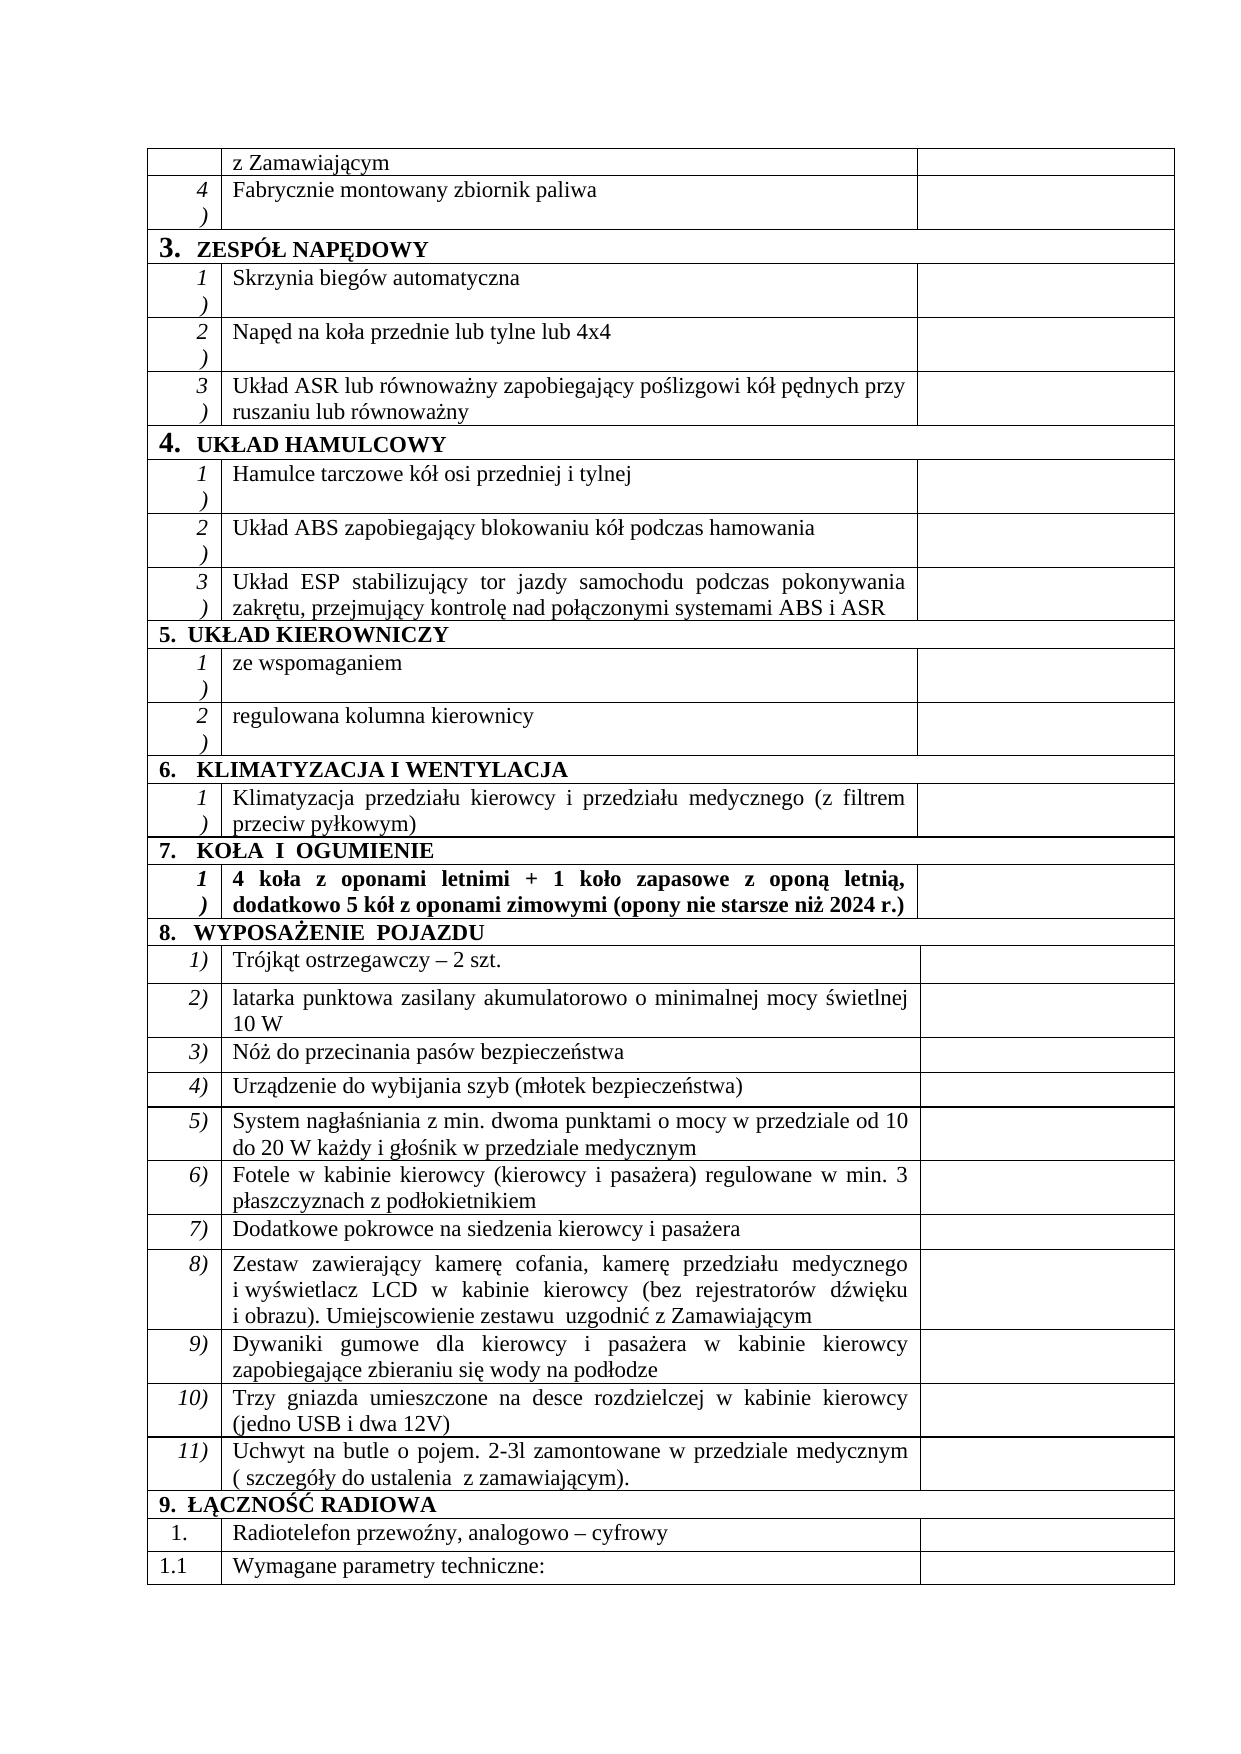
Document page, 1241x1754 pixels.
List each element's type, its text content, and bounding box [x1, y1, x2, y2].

table_cell Dodatkowe pokrowce na siedzenia kierowcy i pasażera [222, 1215, 920, 1249]
table_cell [921, 1438, 1174, 1490]
table_cell Radiotelefon przewoźny, analogowo – cyfrowy [222, 1519, 920, 1551]
table_cell Urządzenie do wybijania szyb (młotek bezpieczeństwa) [222, 1073, 920, 1106]
table_cell [918, 514, 1174, 567]
table_cell 6) [148, 1161, 221, 1214]
table_cell Uchwyt na butle o pojem. 2-3l zamontowane w przedziale medycznym ( szczegóły do ustalenia z zamawiającym). [222, 1438, 920, 1490]
table_cell [918, 784, 1174, 836]
table_cell System nagłaśniania z min. dwoma punktami o mocy w przedziale od 10 do 20 W każdy i głośnik w przedziale medycznym [222, 1108, 920, 1160]
table_cell Wymagane parametry techniczne: [222, 1552, 920, 1584]
table_cell [921, 1073, 1174, 1106]
table_cell Klimatyzacja przedziału kierowcy i przedziału medycznego (z filtrem przeciw pyłkowym) [222, 784, 917, 836]
table_cell 1. [148, 1519, 221, 1551]
table_cell 2) [148, 318, 221, 371]
table_cell [921, 946, 1174, 983]
table_cell Skrzynia biegów automatyczna [222, 264, 917, 317]
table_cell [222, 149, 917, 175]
table_cell Układ ESP stabilizujący tor jazdy samochodu podczas pokonywania zakrętu, przejmujący kontrolę nad połączonymi systemami ABS i ASR [222, 568, 917, 620]
table_cell 3) [148, 149, 221, 175]
table_cell [918, 149, 1174, 175]
table_cell [918, 703, 1174, 755]
table_cell UKŁAD HAMULCOWY [148, 426, 1174, 459]
table_cell 8. WYPOSAŻENIE POJAZDU [148, 919, 1174, 945]
table_cell 9) [148, 1330, 221, 1383]
table_cell 2) [148, 984, 221, 1037]
table_cell 1) [148, 649, 221, 702]
table_cell [918, 649, 1174, 702]
table_cell KOŁA I OGUMIENIE [148, 838, 1174, 864]
table_cell 2) [148, 703, 221, 755]
table_cell 4) [148, 1073, 221, 1106]
table_cell KLIMATYZACJA I WENTYLACJA [148, 756, 1174, 783]
table_cell [918, 460, 1174, 513]
table_cell 3) [148, 568, 221, 620]
table_cell 1) [148, 865, 221, 918]
table_cell [921, 984, 1174, 1037]
table_cell [921, 1330, 1174, 1383]
table_cell 8) [148, 1250, 221, 1329]
table_cell 10) [148, 1384, 221, 1436]
table_cell regulowana kolumna kierownicy [222, 703, 917, 755]
table_cell 5. UKŁAD KIEROWNICZY [148, 621, 1174, 648]
table_cell 1.1 [148, 1552, 221, 1584]
table_cell Fotele w kabinie kierowcy (kierowcy i pasażera) regulowane w min. 3 płaszczyznach z podłokietnikiem [222, 1161, 920, 1214]
table_cell [918, 176, 1174, 229]
table_cell Trzy gniazda umieszczone na desce rozdzielczej w kabinie kierowcy (jedno USB i dwa 12V) [222, 1384, 920, 1436]
table_cell Układ ABS zapobiegający blokowaniu kół podczas hamowania [222, 514, 917, 567]
table_cell 7) [148, 1215, 221, 1249]
table_cell [918, 865, 1174, 918]
table_cell Nóż do przecinania pasów bezpieczeństwa [222, 1038, 920, 1072]
table_cell Napęd na koła przednie lub tylne lub 4x4 [222, 318, 917, 371]
table_cell 3) [148, 372, 221, 424]
table_cell [921, 1552, 1174, 1584]
table_cell 1) [148, 946, 221, 983]
table_cell [918, 372, 1174, 424]
table_cell 2) [148, 514, 221, 567]
table_cell 11) [148, 1438, 221, 1490]
table_cell Zestaw zawierający kamerę cofania, kamerę przedziału medycznego i wyświetlacz LCD w kabinie kierowcy (bez rejestratorów dźwięku i obrazu). Umiejscowienie zestawu uzgodnić z Zamawiającym [222, 1250, 920, 1329]
table_cell 1) [148, 784, 221, 836]
table_cell [918, 318, 1174, 371]
table_cell ze wspomaganiem [222, 649, 917, 702]
table_cell 1) [148, 264, 221, 317]
table_cell latarka punktowa zasilany akumulatorowo o minimalnej mocy świetlnej 10 W [222, 984, 920, 1037]
table_cell 3) [148, 1038, 221, 1072]
table_cell 9. ŁĄCZNOŚĆ RADIOWA [148, 1491, 1174, 1518]
table_cell Dywaniki gumowe dla kierowcy i pasażera w kabinie kierowcy zapobiegające zbieraniu się wody na podłodze [222, 1330, 920, 1383]
table_cell [918, 264, 1174, 317]
table_cell [921, 1250, 1174, 1329]
table_cell 5) [148, 1108, 221, 1160]
table_cell Fabrycznie montowany zbiornik paliwa [222, 176, 917, 229]
table_cell [921, 1384, 1174, 1436]
table_cell 4) [148, 176, 221, 229]
table_cell [921, 1161, 1174, 1214]
table_cell ZESPÓŁ NAPĘDOWY [148, 230, 1174, 263]
table_cell 4 koła z oponami letnimi + 1 koło zapasowe z oponą letnią, dodatkowo 5 kół z oponami zimowymi (opony nie starsze niż 2024 r.) [222, 865, 917, 918]
table_cell Hamulce tarczowe kół osi przedniej i tylnej [222, 460, 917, 513]
table_cell [921, 1038, 1174, 1072]
table_cell 1) [148, 460, 221, 513]
table_cell [918, 568, 1174, 620]
table_cell [921, 1519, 1174, 1551]
table_cell Układ ASR lub równoważny zapobiegający poślizgowi kół pędnych przy ruszaniu lub równoważny [222, 372, 917, 424]
table_cell [921, 1108, 1174, 1160]
table_cell [921, 1215, 1174, 1249]
table_cell Trójkąt ostrzegawczy – 2 szt. [222, 946, 920, 983]
